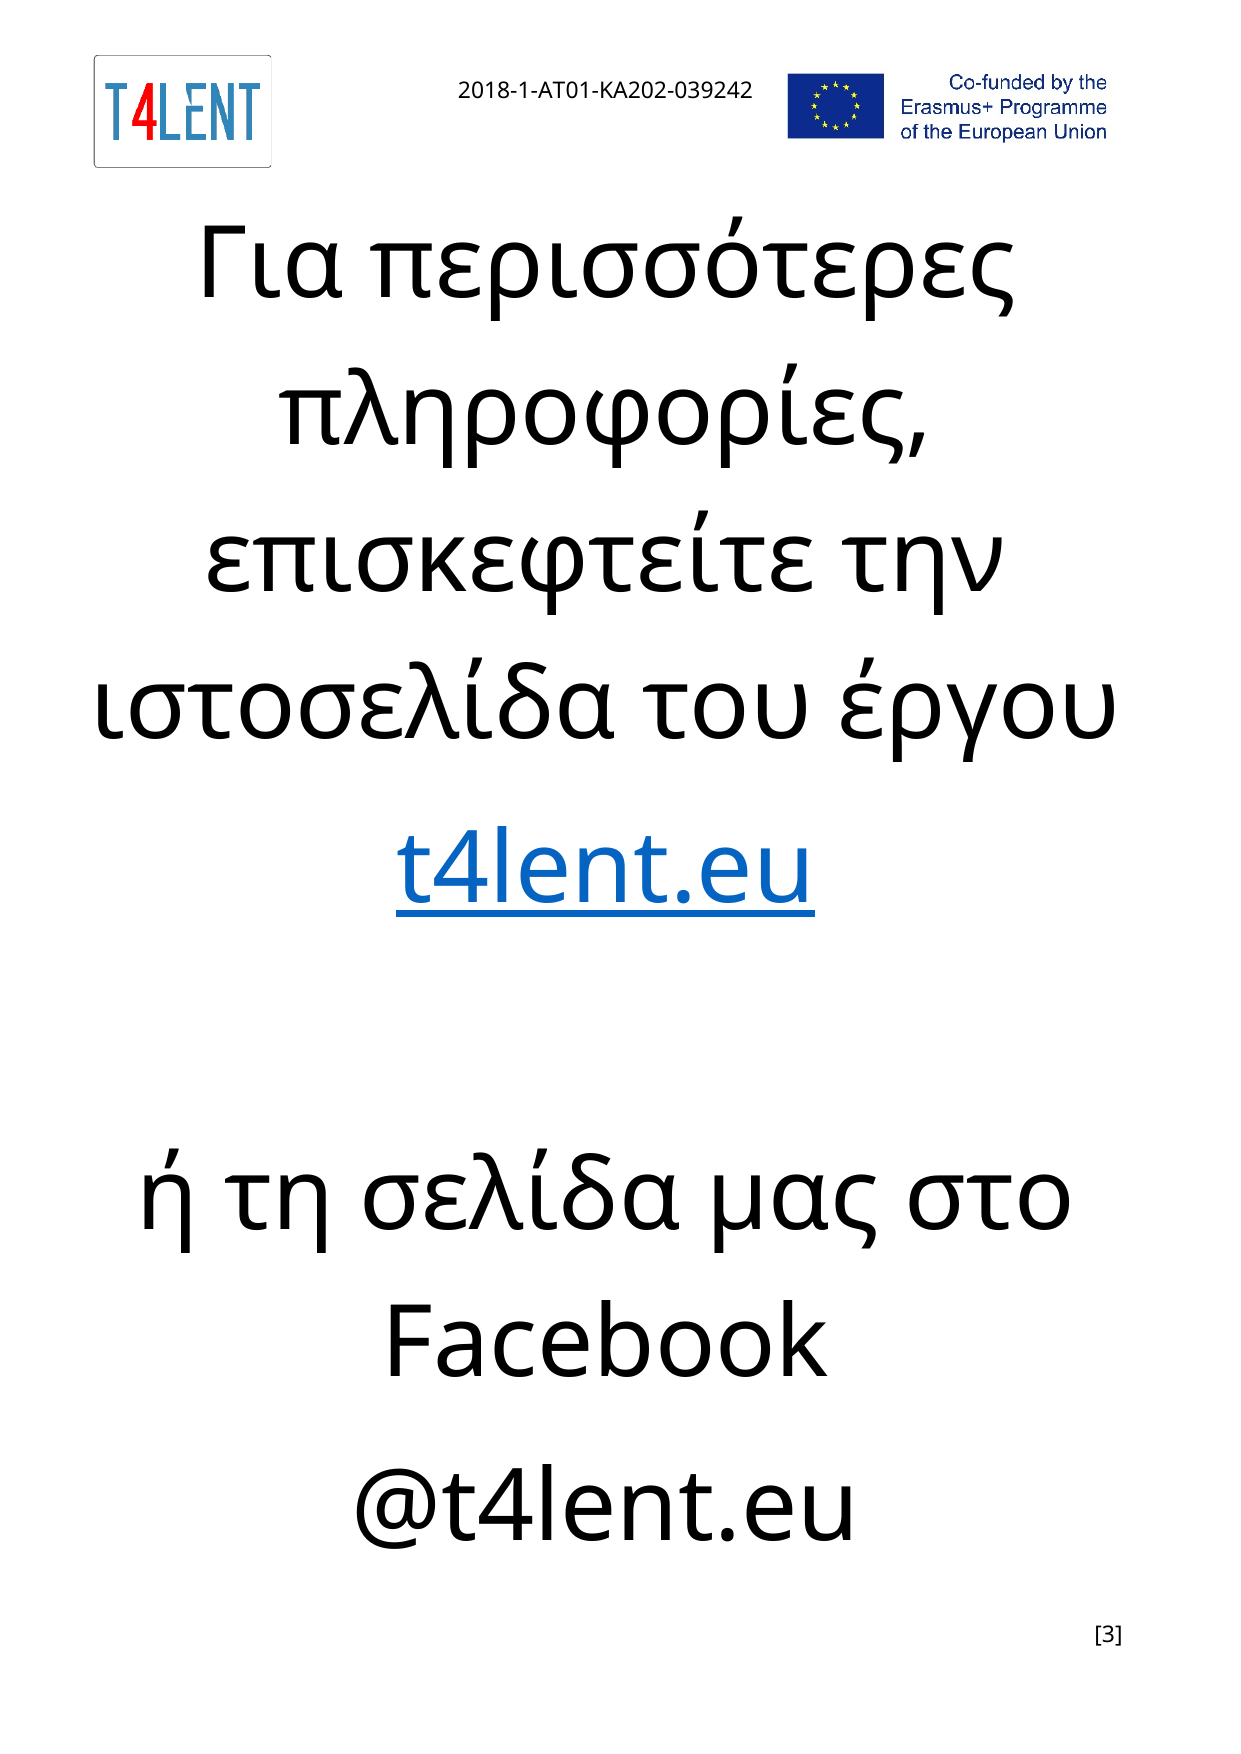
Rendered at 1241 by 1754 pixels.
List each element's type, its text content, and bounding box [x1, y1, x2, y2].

picture [93, 55, 272, 168]
text @t4lent.eu [89, 1433, 1122, 1570]
text Για περισσότερες πληροφορίες, επισκεφτείτε την ιστοσελίδα του έργου [89, 190, 1122, 768]
text ή τη σελίδα μας στο Facebook [89, 1123, 1122, 1406]
picture [767, 68, 1123, 145]
text t4lent.eu [89, 795, 1122, 931]
